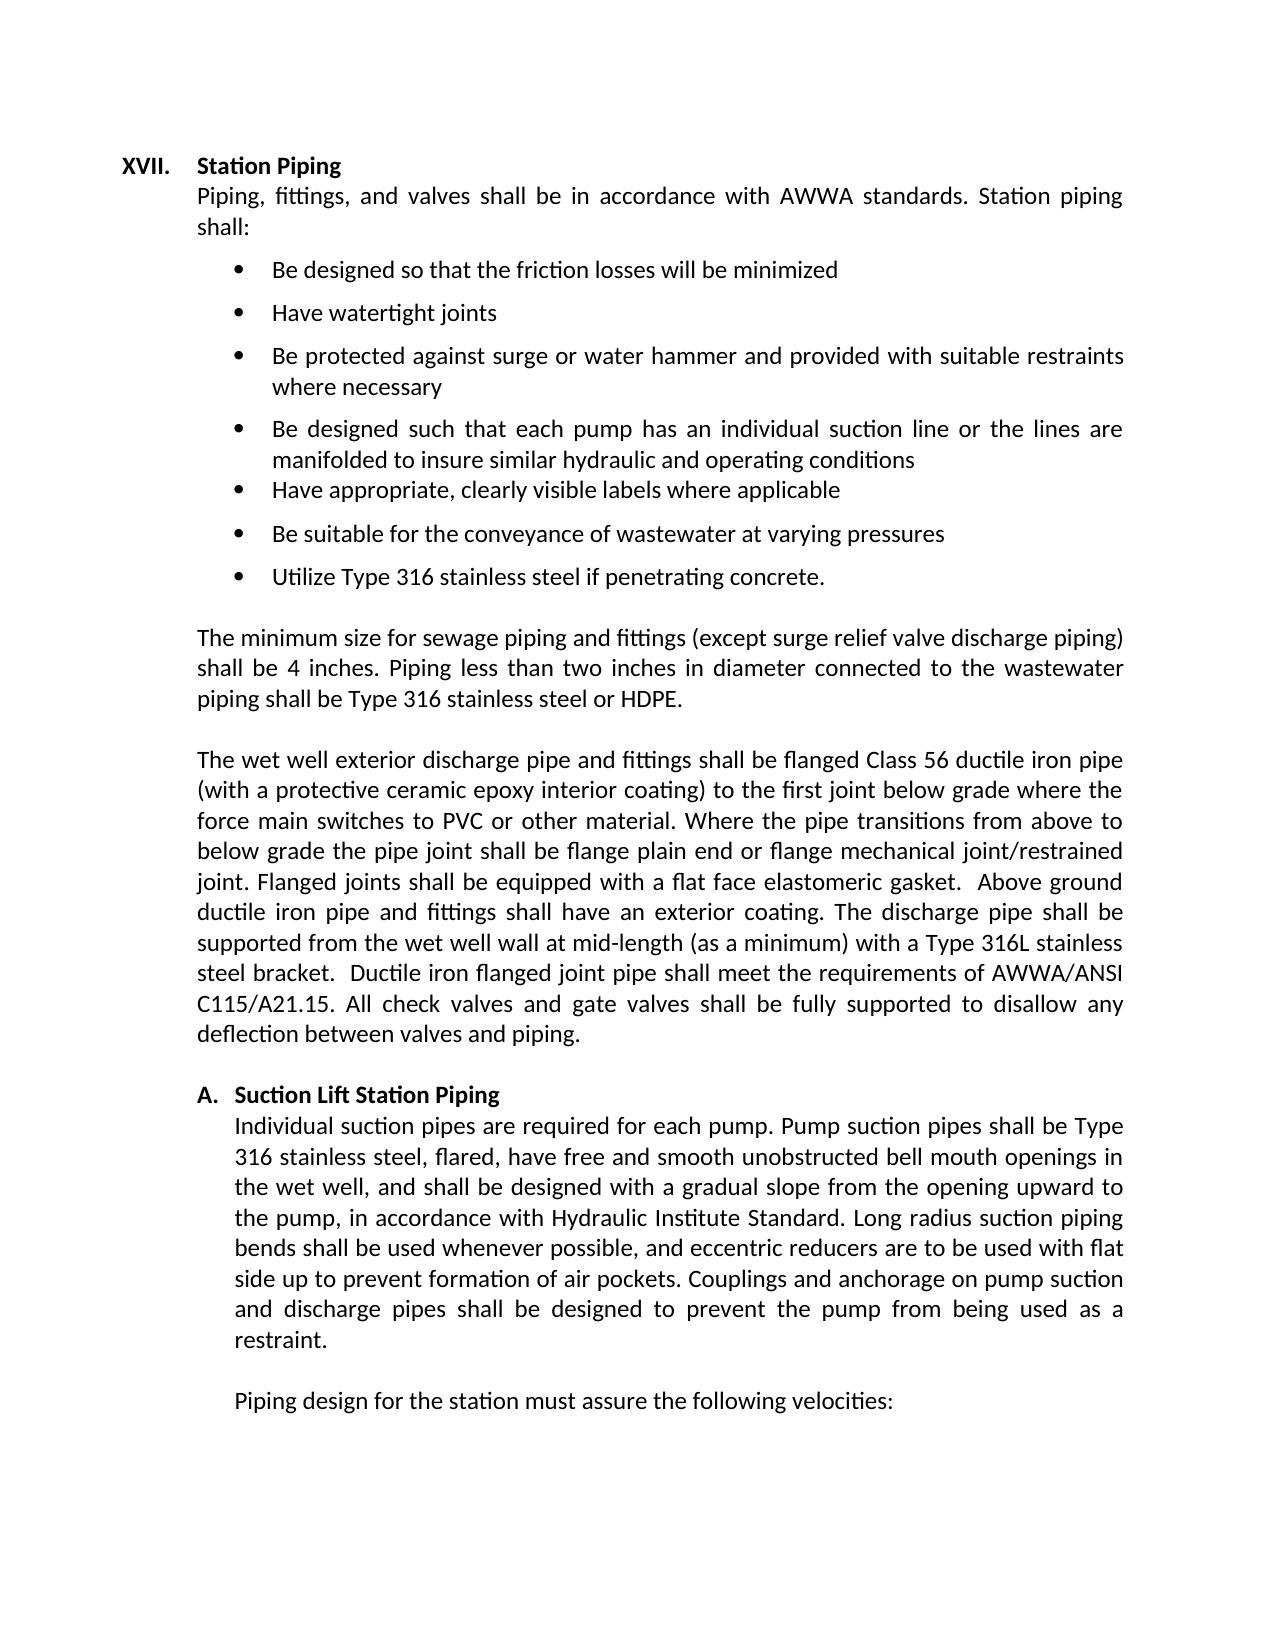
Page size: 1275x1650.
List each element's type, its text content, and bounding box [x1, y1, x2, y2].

list Have watertight joints [234, 297, 1125, 328]
list Be suitable for the conveyance of wastewater at varying pressures [234, 518, 1125, 548]
list Have appropriate, clearly visible labels where applicable [234, 475, 1125, 505]
list Utilize Type 316 stainless steel if penetrating concrete. [234, 561, 1125, 591]
text The minimum size for sewage piping and fittings (except surge relief valve discharge piping) shall be 4 inches. Piping less than two inches in diameter connected to the wastewater piping shall be Type 316 stainless steel or HDPE. [197, 622, 1125, 713]
list Be designed so that the friction losses will be minimized [234, 254, 1125, 284]
text Individual suction pipes are required for each pump. Pump suction pipes shall be Type 316 stainless steel, flared, have free and smooth unobstructed bell mouth openings in the wet well, and shall be designed with a gradual slope from the opening upward to the pump, in accordance with Hydraulic Institute Standard. Long radius suction piping bends shall be used whenever possible, and eccentric reducers are to be used with flat side up to prevent formation of air pockets. Couplings and anchorage on pump suction and discharge pipes shall be designed to prevent the pump from being used as a restraint. [234, 1110, 1125, 1354]
text Piping, fittings, and valves shall be in accordance with AWWA standards. Station piping shall: [197, 181, 1125, 242]
text Piping design for the station must assure the following velocities: [234, 1385, 1125, 1415]
list Be protected against surge or water hammer and provided with suitable restraints where necessary [234, 340, 1125, 401]
text The wet well exterior discharge pipe and fittings shall be flanged Class 56 ductile iron pipe (with a protective ceramic epoxy interior coating) to the first joint below grade where the force main switches to PVC or other material. Where the pipe transitions from above to below grade the pipe joint shall be flange plain end or flange mechanical joint/restrained joint. Flanged joints shall be equipped with a flat face elastomeric gasket. Above ground ductile iron pipe and fittings shall have an exterior coating. The discharge pipe shall be supported from the wet well wall at mid-length (as a minimum) with a Type 316L stainless steel bracket. Ductile iron flanged joint pipe shall meet the requirements of AWWA/ANSI C115/A21.15. All check valves and gate valves shall be fully supported to disallow any deflection between valves and piping. [197, 744, 1125, 1049]
list Suction Lift Station Piping [159, 1079, 1125, 1110]
list Be designed such that each pump has an individual suction line or the lines are manifolded to insure similar hydraulic and operating conditions [234, 414, 1125, 475]
text XVII. Station Piping [122, 150, 1125, 181]
